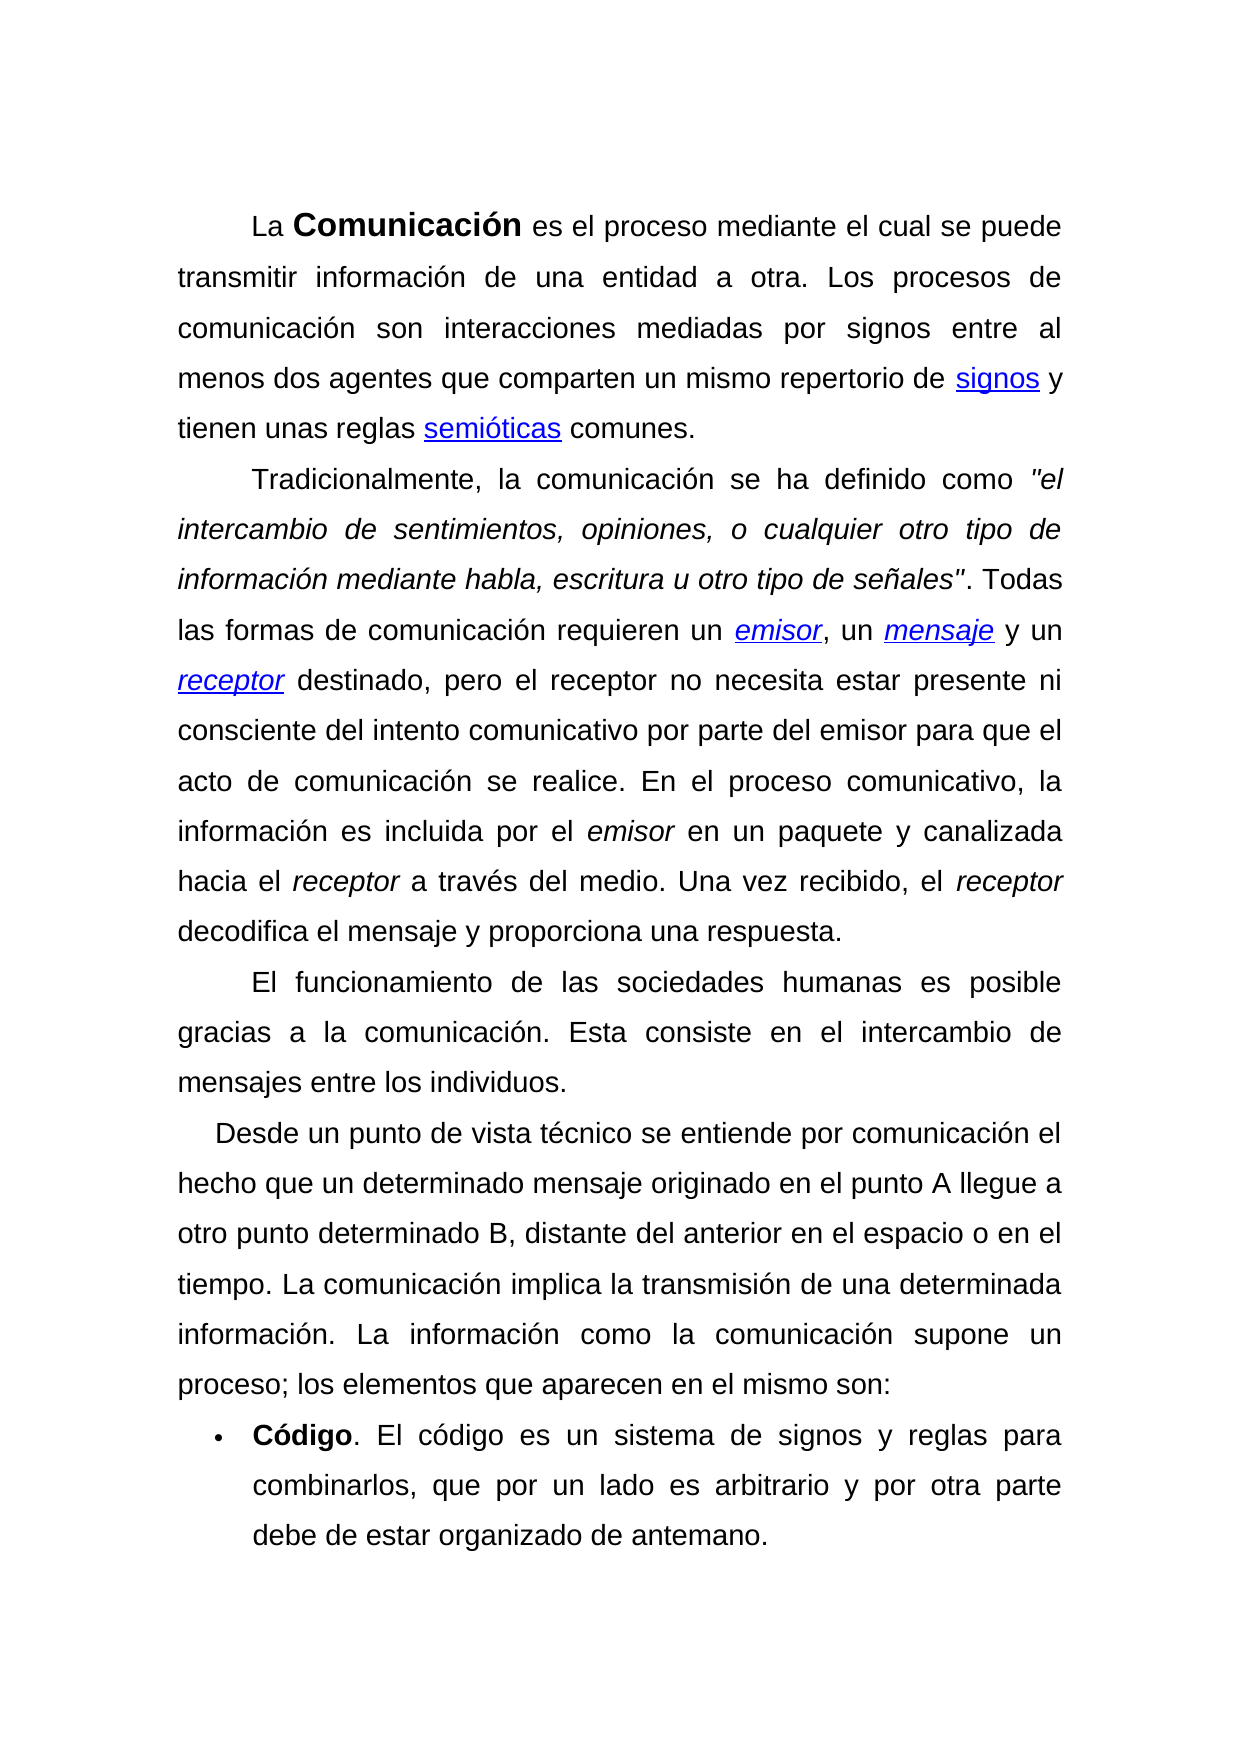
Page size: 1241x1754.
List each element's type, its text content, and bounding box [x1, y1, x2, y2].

text Tradicionalmente, la comunicación se ha definido como "el intercambio de sentimientos, opiniones, o cualquier otro tipo de información mediante habla, escritura u otro tipo de señales". Todas las formas de comunicación requieren un emisor, un mensaje y un receptor destinado, pero el receptor no necesita estar presente ni consciente del intento comunicativo por parte del emisor para que el acto de comunicación se realice. En el proceso comunicativo, la información es incluida por el emisor en un paquete y canalizada hacia el receptor a través del medio. Una vez recibido, el receptor decodifica el mensaje y proporciona una respuesta. [177, 462, 1063, 948]
list Código. El código es un sistema de signos y reglas para combinarlos, que por un lado es arbitrario y por otra parte debe de estar organizado de antemano. [215, 1418, 1063, 1552]
text El funcionamiento de las sociedades humanas es posible gracias a la comunicación. Esta consiste en el intercambio de mensajes entre los individuos. [177, 965, 1063, 1099]
text La Comunicación es el proceso mediante el cual se puede transmitir información de una entidad a otra. Los procesos de comunicación son interacciones mediadas por signos entre al menos dos agentes que comparten un mismo repertorio de signos y tienen unas reglas semióticas comunes. [177, 205, 1063, 445]
text Desde un punto de vista técnico se entiende por comunicación el hecho que un determinado mensaje originado en el punto A llegue a otro punto determinado B, distante del anterior en el espacio o en el tiempo. La comunicación implica la transmisión de una determinada información. La información como la comunicación supone un proceso; los elementos que aparecen en el mismo son: [177, 1116, 1063, 1401]
